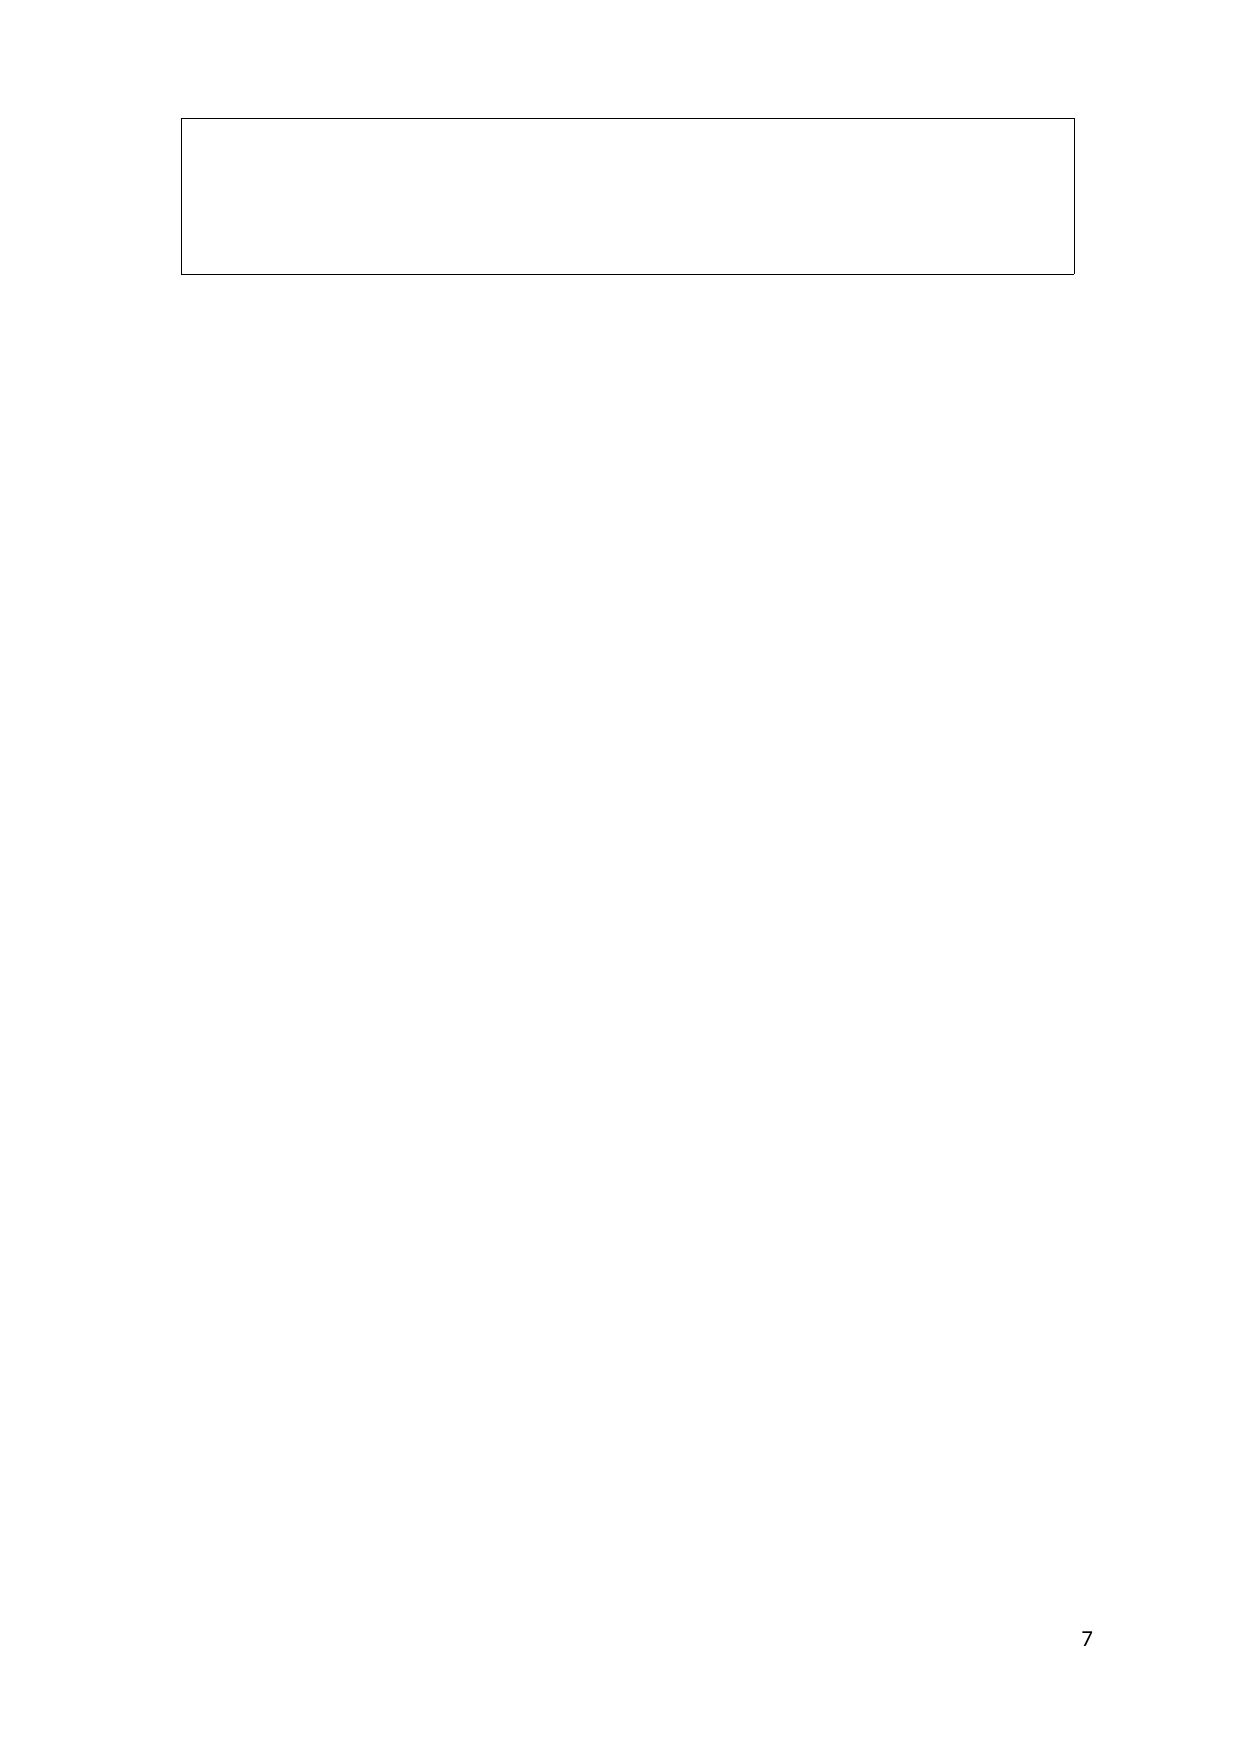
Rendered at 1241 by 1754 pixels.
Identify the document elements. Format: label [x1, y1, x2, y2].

table_header [182, 119, 1074, 274]
